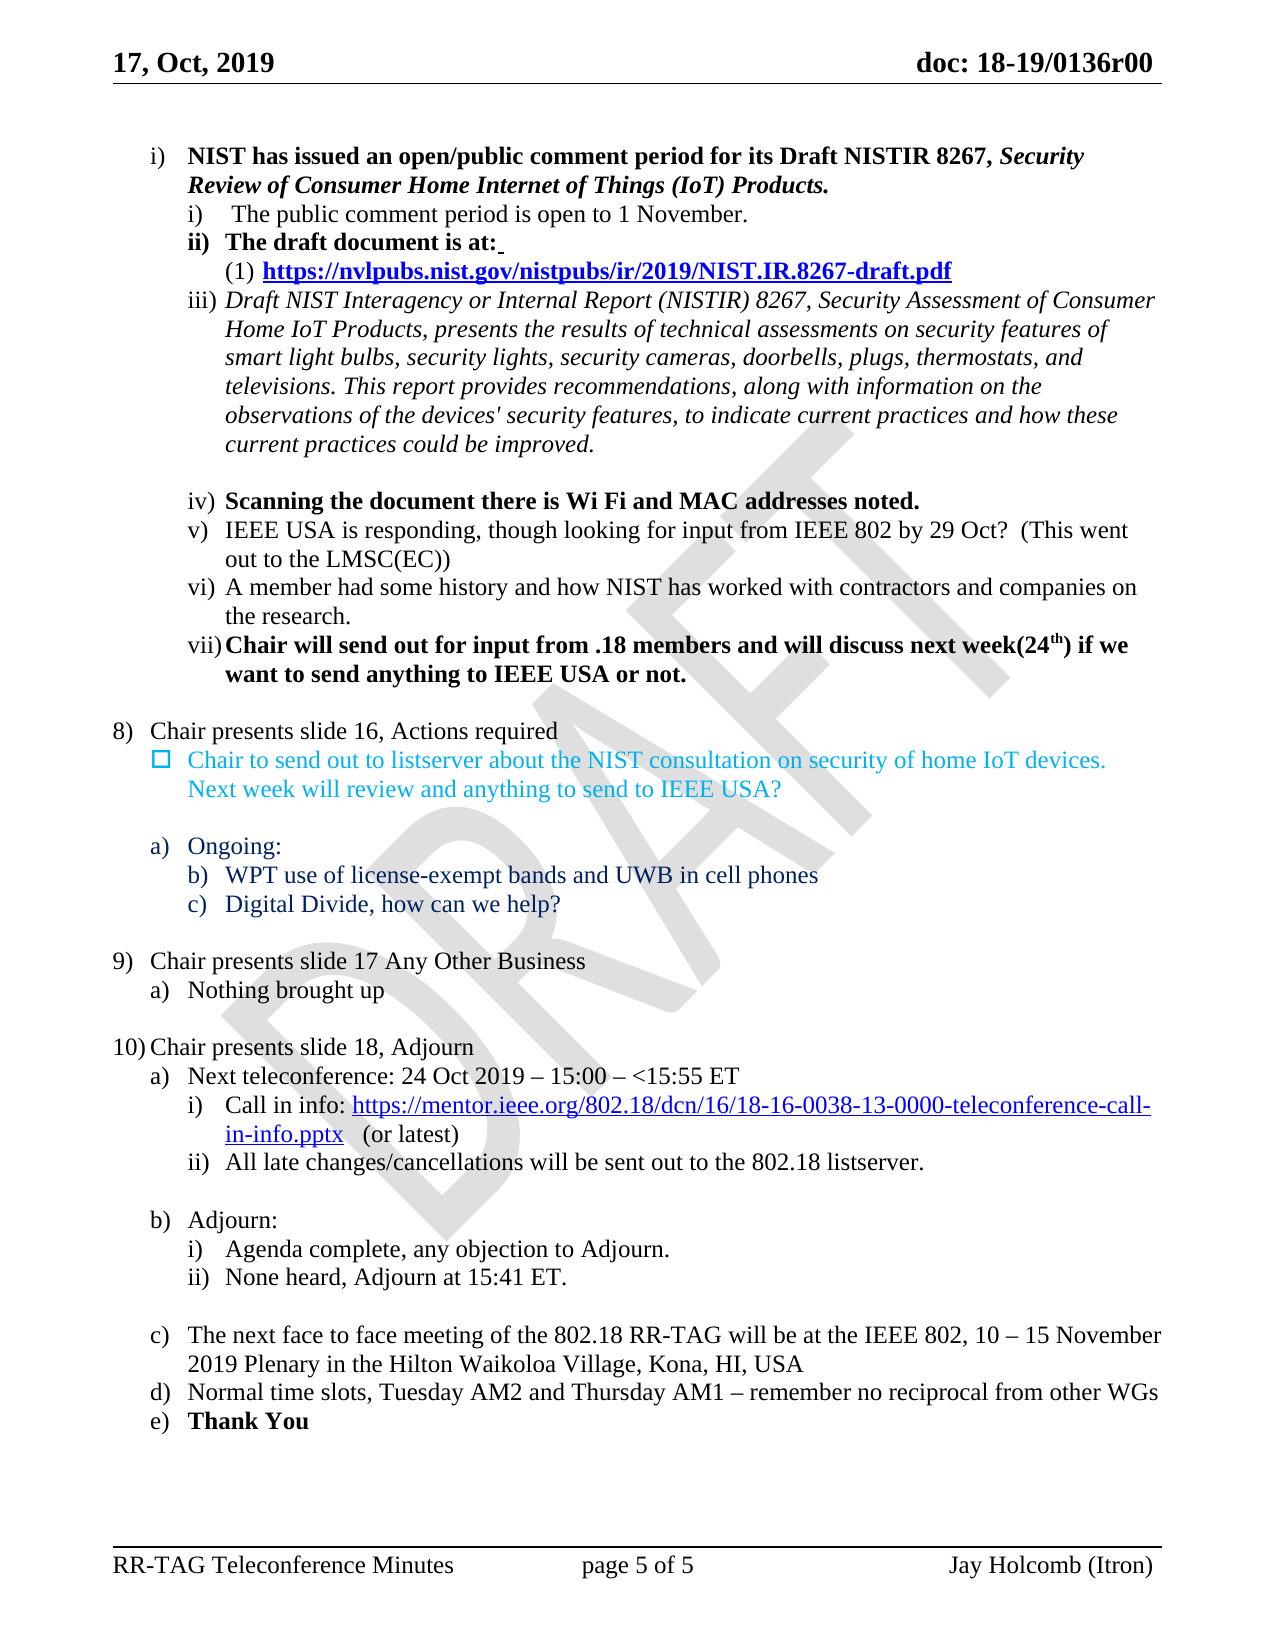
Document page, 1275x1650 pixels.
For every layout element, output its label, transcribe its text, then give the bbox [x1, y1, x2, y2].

list Ongoing: [150, 831, 1162, 860]
list The draft document is at: [187, 227, 1162, 256]
list Draft NIST Interagency or Internal Report (NISTIR) 8267, Security Assessment of Consumer Home IoT Products, presents the results of technical assessments on security features of smart light bulbs, security lights, security cameras, doorbells, plugs, thermostats, and televisions. This report provides recommendations, along with information on the observations of the devices' security features, to indicate current practices and how these current practices could be improved. [187, 285, 1162, 457]
list Call in info: https://mentor.ieee.org/802.18/dcn/16/18-16-0038-13-0000-teleconference-call-in-info.pptx (or latest) [187, 1090, 1162, 1147]
list A member had some history and how NIST has worked with contractors and companies on the research. [187, 572, 1162, 630]
list Thank You [150, 1406, 1162, 1435]
list NIST has issued an open/public comment period for its Draft NISTIR 8267, Security Review of Consumer Home Internet of Things (IoT) Products. [150, 141, 1162, 199]
list Next teleconference: 24 Oct 2019 – 15:00 – <15:55 ET [150, 1061, 1162, 1090]
list WPT use of license-exempt bands and UWB in cell phones [187, 860, 1162, 889]
list The public comment period is open to 1 November. [187, 199, 1162, 227]
list Normal time slots, Tuesday AM2 and Thursday AM1 – remember no reciprocal from other WGs [150, 1377, 1162, 1406]
list IEEE USA is responding, though looking for input from IEEE 802 by 29 Oct? (This went out to the LMSC(EC)) [187, 515, 1162, 572]
list Chair presents slide 18, Adjourn [112, 1032, 1162, 1061]
list Scanning the document there is Wi Fi and MAC addresses noted. [187, 486, 1162, 515]
list Chair will send out for input from .18 members and will discuss next week(24th) if we want to send anything to IEEE USA or not. [187, 630, 1162, 687]
list Chair to send out to listserver about the NIST consultation on security of home IoT devices. Next week will review and anything to send to IEEE USA? [150, 745, 1162, 802]
list All late changes/cancellations will be sent out to the 802.18 listserver. [187, 1147, 1162, 1176]
list Chair presents slide 16, Actions required [112, 716, 1162, 745]
list Chair presents slide 17 Any Other Business [112, 946, 1162, 975]
list None heard, Adjourn at 15:41 ET. [187, 1262, 1162, 1291]
list The next face to face meeting of the 802.18 RR-TAG will be at the IEEE 802, 10 – 15 November 2019 Plenary in the Hilton Waikoloa Village, Kona, HI, USA [150, 1320, 1162, 1377]
list Agenda complete, any objection to Adjourn. [187, 1234, 1162, 1262]
list Digital Divide, how can we help? [187, 889, 1162, 917]
list https://nvlpubs.nist.gov/nistpubs/ir/2019/NIST.IR.8267-draft.pdf [225, 256, 1162, 285]
list Nothing brought up [150, 975, 1162, 1004]
list Adjourn: [150, 1205, 1162, 1234]
